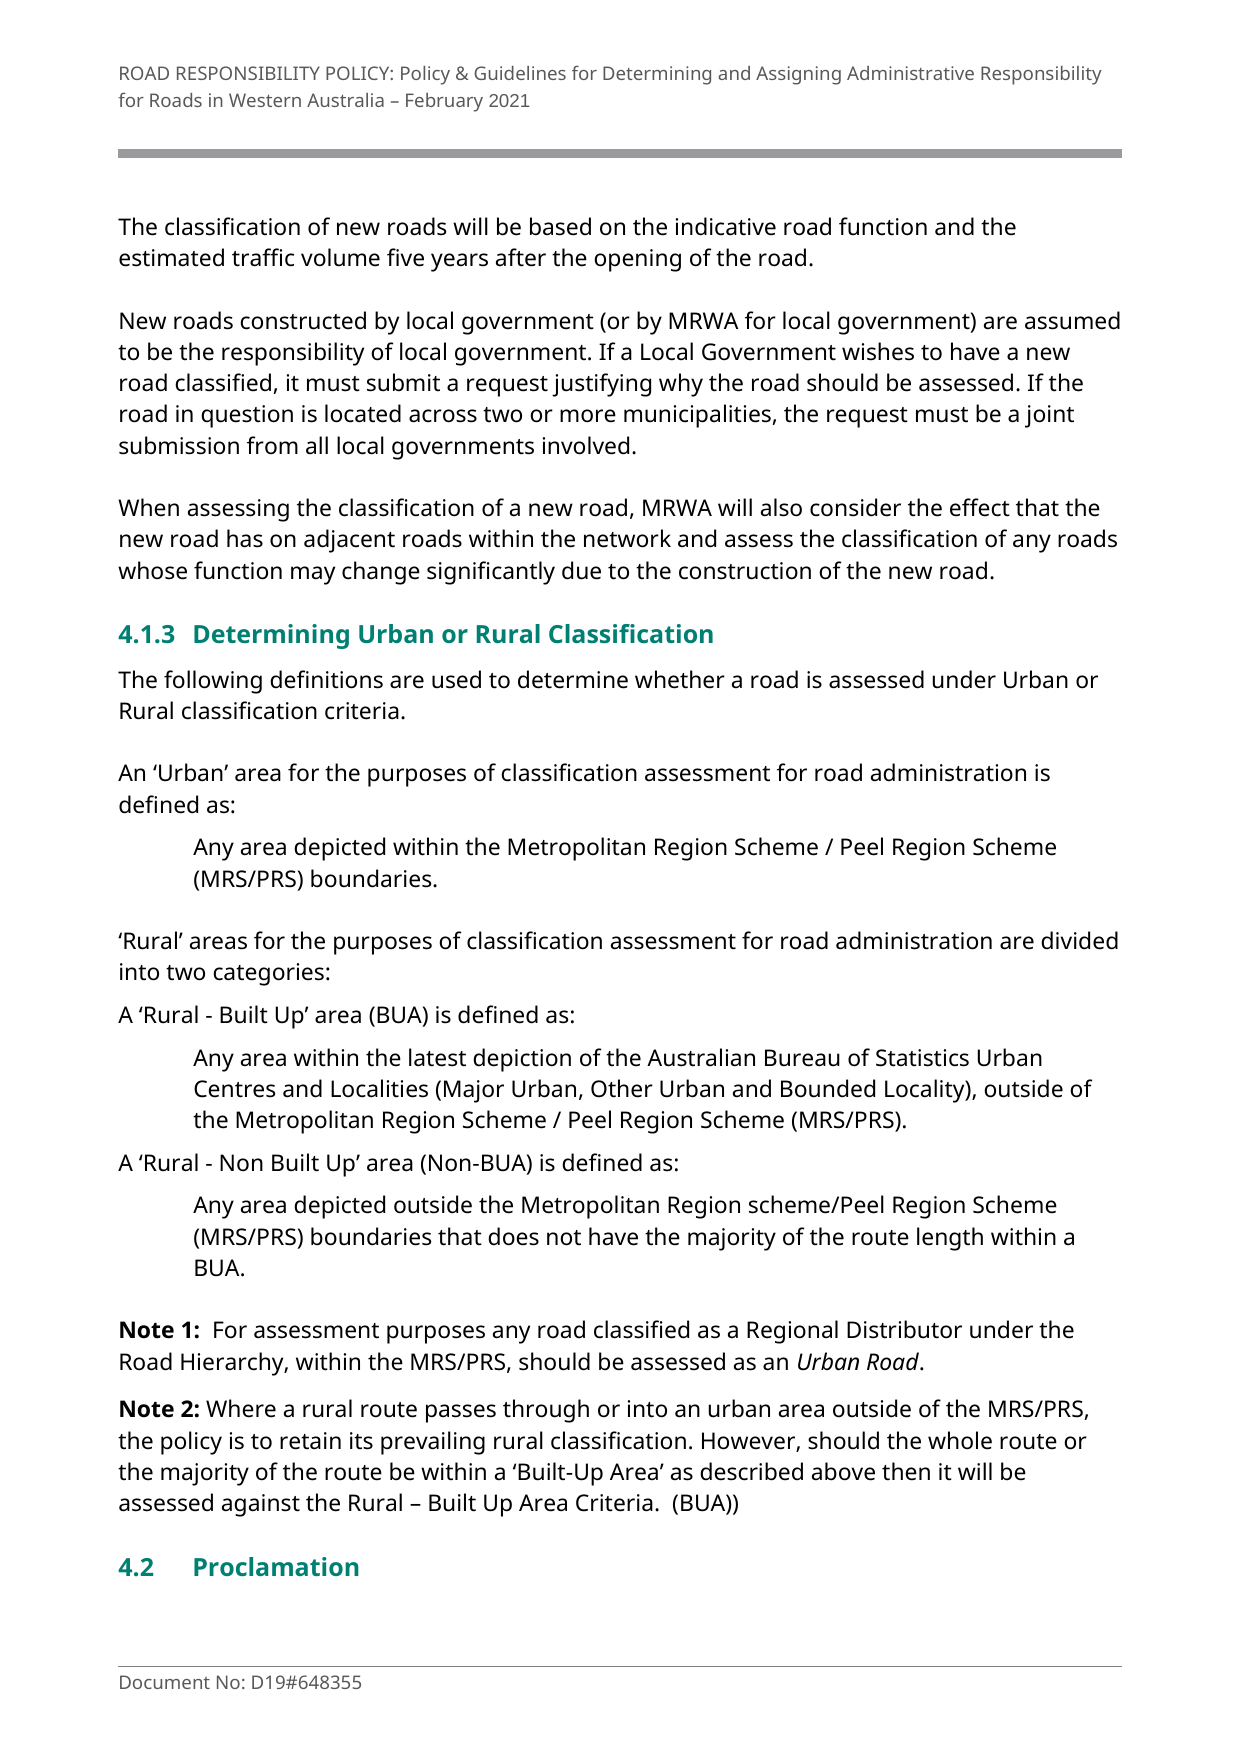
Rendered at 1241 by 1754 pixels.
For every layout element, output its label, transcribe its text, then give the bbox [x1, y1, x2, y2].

text The classification of new roads will be based on the indicative road function and the estimated traffic volume five years after the opening of the road. [118, 211, 1122, 273]
text A ‘Rural - Built Up’ area (BUA) is defined as: [118, 999, 1122, 1030]
text Any area within the latest depiction of the Australian Bureau of Statistics Urban Centres and Localities (Major Urban, Other Urban and Bounded Locality), outside of the Metropolitan Region Scheme / Peel Region Scheme (MRS/PRS). [193, 1041, 1122, 1135]
text New roads constructed by local government (or by MRWA for local government) are assumed to be the responsibility of local government. If a Local Government wishes to have a new road classified, it must submit a request justifying why the road should be assessed. If the road in question is located across two or more municipalities, the request must be a joint submission from all local governments involved. [118, 304, 1122, 461]
subtitle Determining Urban or Rural Classification [118, 617, 1122, 651]
text Any area depicted within the Metropolitan Region Scheme / Peel Region Scheme (MRS/PRS) boundaries. [193, 831, 1122, 894]
text When assessing the classification of a new road, MRWA will also consider the effect that the new road has on adjacent roads within the network and assess the classification of any roads whose function may change significantly due to the construction of the new road. [118, 492, 1122, 586]
text An ‘Urban’ area for the purposes of classification assessment for road administration is defined as: [118, 757, 1122, 820]
text Note 1: For assessment purposes any road classified as a Regional Distributor under the Road Hierarchy, within the MRS/PRS, should be assessed as an Urban Road. [118, 1314, 1122, 1377]
text A ‘Rural - Non Built Up’ area (Non-BUA) is defined as: [118, 1147, 1122, 1178]
text Any area depicted outside the Metropolitan Region scheme/Peel Region Scheme (MRS/PRS) boundaries that does not have the majority of the route length within a BUA. [193, 1189, 1122, 1283]
subtitle Proclamation [118, 1549, 1122, 1584]
text The following definitions are used to determine whether a road is assessed under Urban or Rural classification criteria. [118, 664, 1122, 726]
text ‘Rural’ areas for the purposes of classification assessment for road administration are divided into two categories: [118, 925, 1122, 987]
text Note 2: Where a rural route passes through or into an urban area outside of the MRS/PRS, the policy is to retain its prevailing rural classification. However, should the whole route or the majority of the route be within a ‘Built-Up Area’ as described above then it will be assessed against the Rural – Built Up Area Criteria. (BUA)) [118, 1393, 1122, 1518]
